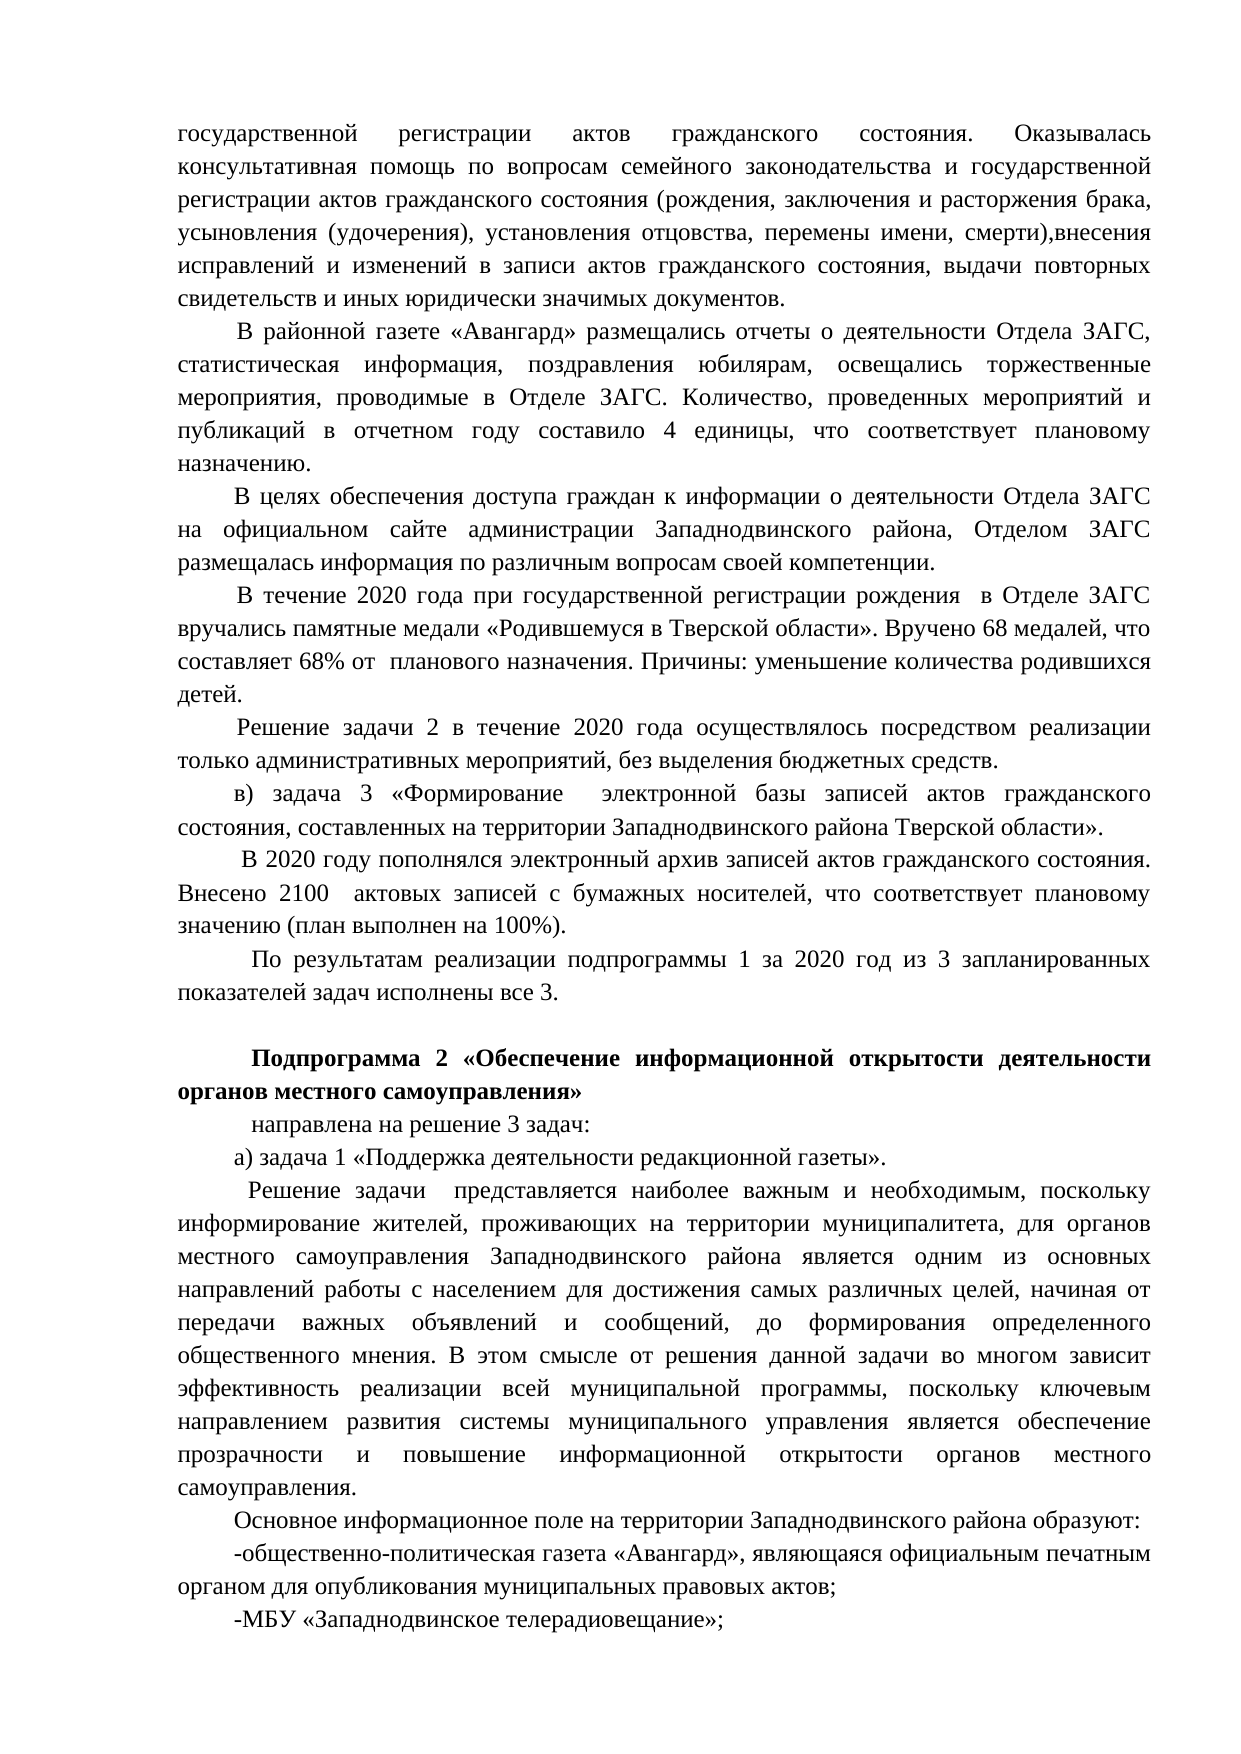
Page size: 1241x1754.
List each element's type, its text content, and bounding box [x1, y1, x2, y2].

text В 2020 году пополнялся электронный архив записей актов гражданского состояния. Внесено 2100 актовых записей с бумажных носителей, что соответствует плановому значению (план выполнен на 100%). [177, 844, 1152, 939]
text Решение задачи представляется наиболее важным и необходимым, поскольку информирование жителей, проживающих на территории муниципалитета, для органов местного самоуправления Западнодвинского района является одним из основных направлений работы с населением для достижения самых различных целей, начиная от передачи важных объявлений и сообщений, до формирования определенного общественного мнения. В этом смысле от решения данной задачи во многом зависит эффективность реализации всей муниципальной программы, поскольку ключевым направлением развития системы муниципального управления является обеспечение прозрачности и повышение информационной открытости органов местного самоуправления. [177, 1175, 1152, 1501]
text Подпрограмма 2 «Обеспечение информационной открытости деятельности органов местного самоуправления» [177, 1043, 1152, 1104]
text в) задача 3 «Формирование электронной базы записей актов гражданского состояния, составленных на территории Западнодвинского района Тверской области». [177, 778, 1152, 840]
text Решение задачи 2 в течение 2020 года осуществлялось посредством реализации только административных мероприятий, без выделения бюджетных средств. [177, 712, 1152, 774]
text -МБУ «Западнодвинское телерадиовещание»; [177, 1604, 1152, 1633]
text В районной газете «Авангард» размещались отчеты о деятельности Отдела ЗАГС, статистическая информация, поздравления юбилярам, освещались торжественные мероприятия, проводимые в Отделе ЗАГС. Количество, проведенных мероприятий и публикаций в отчетном году составило 4 единицы, что соответствует плановому назначению. [177, 316, 1152, 477]
text Основное информационное поле на территории Западнодвинского района образуют: [177, 1505, 1152, 1534]
text В целях обеспечения доступа граждан к информации о деятельности Отдела ЗАГС на официальном сайте администрации Западнодвинского района, Отделом ЗАГС размещалась информация по различным вопросам своей компетенции. [177, 481, 1152, 576]
text По результатам реализации подпрограммы 1 за 2020 год из 3 запланированных показателей задач исполнены все 3. [177, 944, 1152, 1005]
text направлена на решение 3 задач: [177, 1109, 1152, 1137]
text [177, 118, 1152, 312]
text а) задача 1 «Поддержка деятельности редакционной газеты». [177, 1142, 1152, 1171]
text -общественно-политическая газета «Авангард», являющаяся официальным печатным органом для опубликования муниципальных правовых актов; [177, 1538, 1152, 1600]
text В течение 2020 года при государственной регистрации рождения в Отделе ЗАГС вручались памятные медали «Родившемуся в Тверской области». Вручено 68 медалей, что составляет 68% от планового назначения. Причины: уменьшение количества родившихся детей. [177, 580, 1152, 708]
